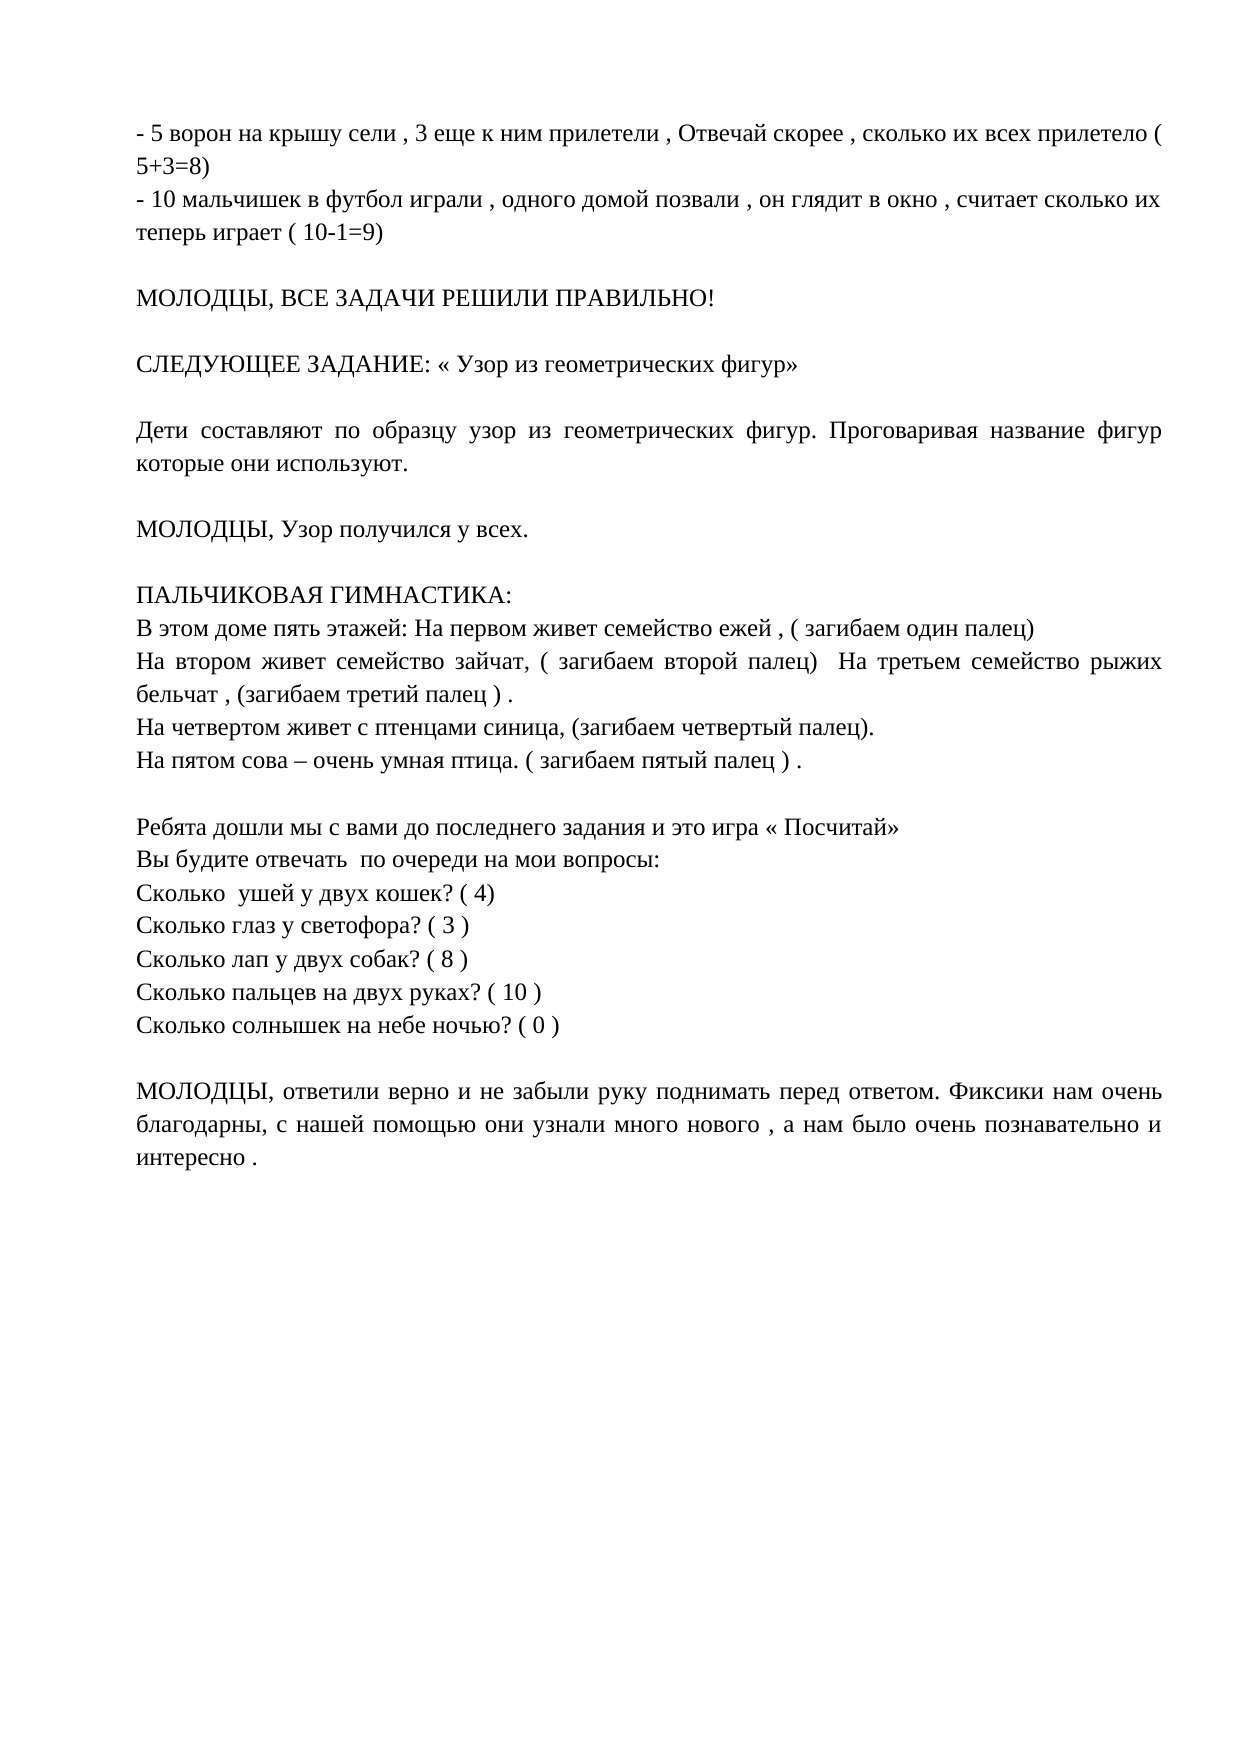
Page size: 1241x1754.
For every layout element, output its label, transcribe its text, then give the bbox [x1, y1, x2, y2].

text На пятом сова – очень умная птица. ( загибаем пятый палец ) . [136, 746, 1163, 774]
text На втором живет семейство зайчат, ( загибаем второй палец) На третьем семейство рыжих бельчат , (загибаем третий палец ) . [136, 646, 1163, 708]
text МОЛОДЦЫ, ВСЕ ЗАДАЧИ РЕШИЛИ ПРАВИЛЬНО! [136, 283, 1163, 312]
text Сколько ушей у двух кошек? ( 4) [136, 878, 1163, 906]
text Дети составляют по образцу узор из геометрических фигур. Проговаривая название фигур которые они используют. [136, 415, 1163, 477]
text ПАЛЬЧИКОВАЯ ГИМНАСТИКА: [136, 580, 1163, 609]
text Сколько лап у двух собак? ( 8 ) [136, 944, 1163, 972]
text Сколько глаз у светофора? ( 3 ) [136, 911, 1163, 939]
text На четвертом живет с птенцами синица, (загибаем четвертый палец). [136, 712, 1163, 741]
text Ребята дошли мы с вами до последнего задания и это игра « Посчитай» [136, 812, 1163, 840]
text Сколько пальцев на двух руках? ( 10 ) [136, 977, 1163, 1005]
text Сколько солнышек на небе ночью? ( 0 ) [136, 1010, 1163, 1038]
text СЛЕДУЮЩЕЕ ЗАДАНИЕ: « Узор из геометрических фигур» [136, 349, 1163, 378]
text - 5 ворон на крышу сели , 3 еще к ним прилетели , Отвечай скорее , сколько их всех прилетело ( 5+3=8) [136, 118, 1163, 180]
text - 10 мальчишек в футбол играли , одного домой позвали , он глядит в окно , считает сколько их теперь играет ( 10-1=9) [136, 184, 1163, 246]
text Вы будите отвечать по очереди на мои вопросы: [136, 844, 1163, 873]
text В этом доме пять этажей: На первом живет семейство ежей , ( загибаем один палец) [136, 613, 1163, 642]
text МОЛОДЦЫ, ответили верно и не забыли руку поднимать перед ответом. Фиксики нам очень благодарны, с нашей помощью они узнали много нового , а нам было очень познавательно и интересно . [136, 1076, 1163, 1171]
text МОЛОДЦЫ, Узор получился у всех. [136, 514, 1163, 543]
